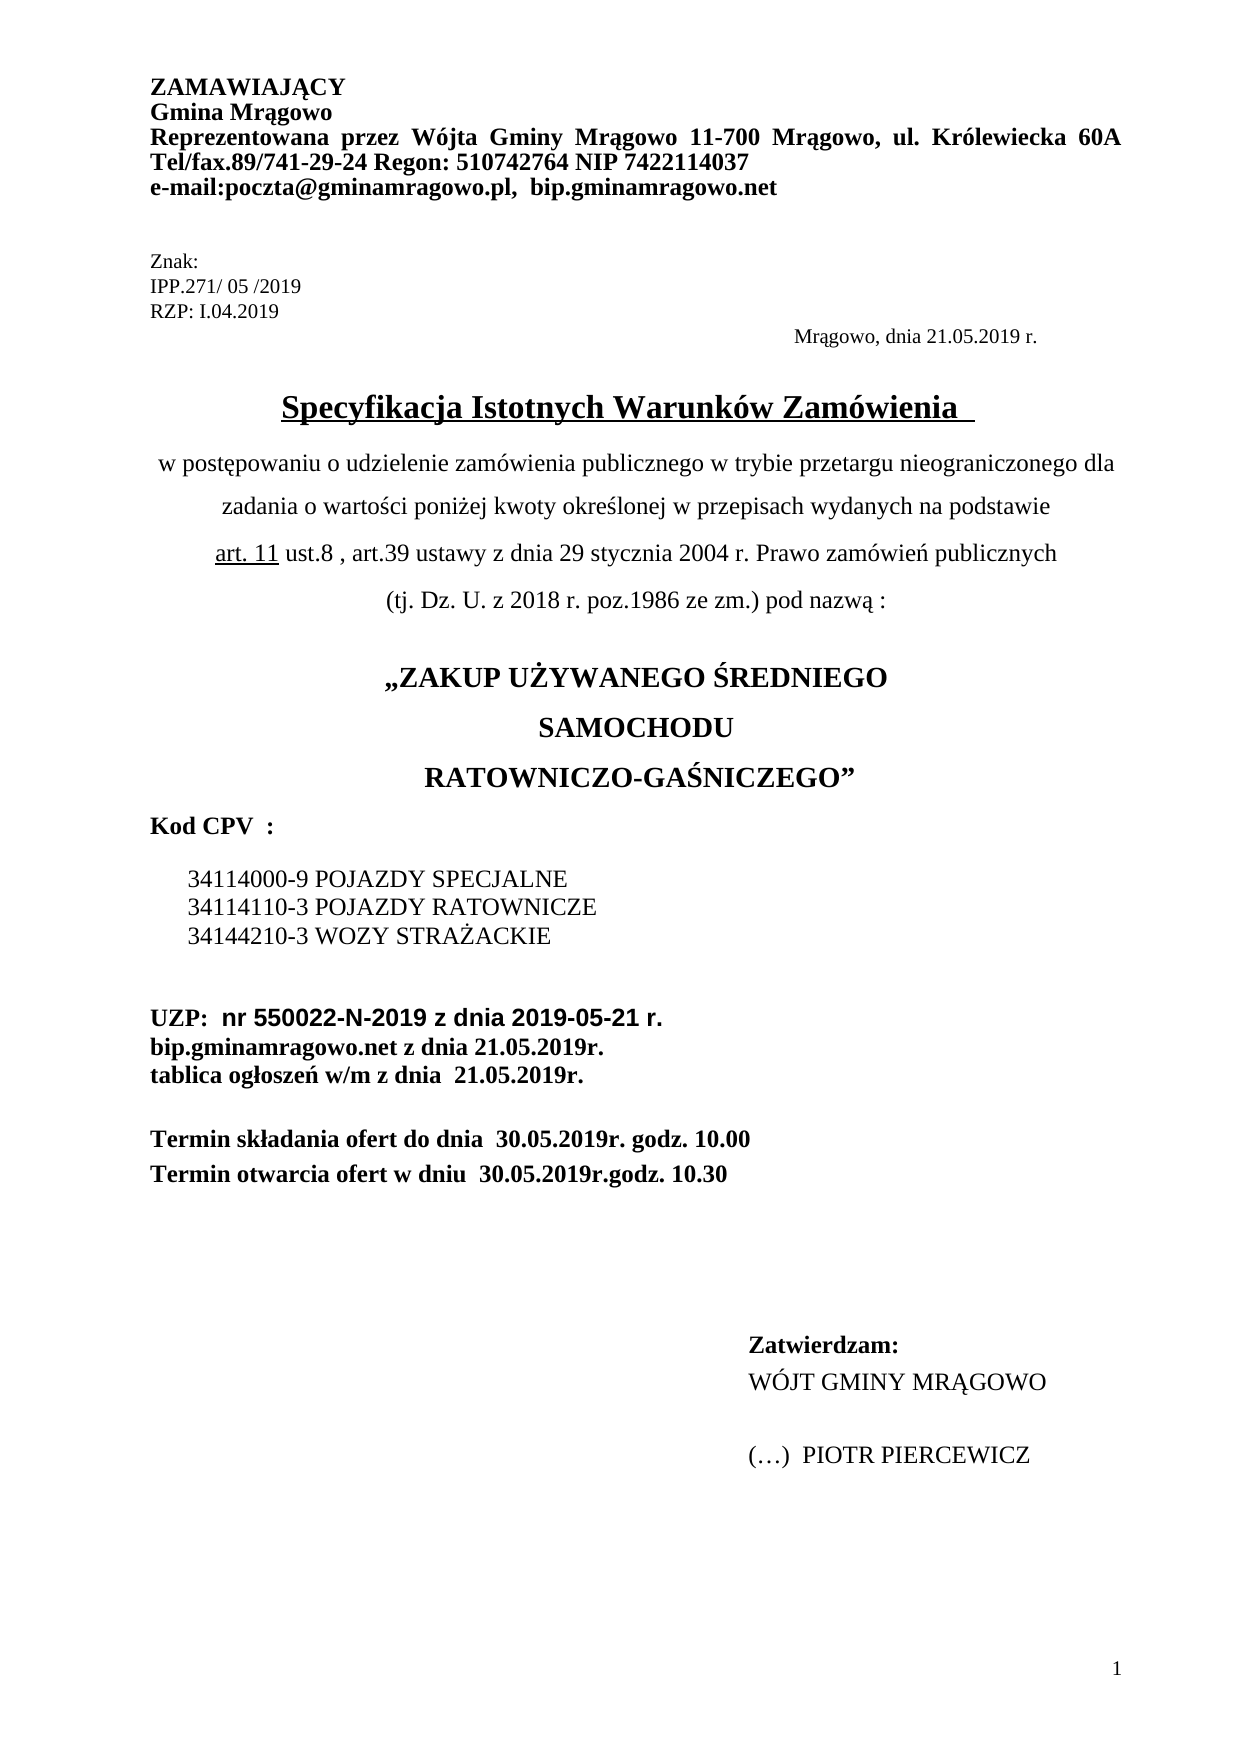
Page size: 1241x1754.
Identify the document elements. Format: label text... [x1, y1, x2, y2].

text SAMOCHODU [150, 710, 1122, 744]
text Termin otwarcia ofert w dniu 30.05.2019r.godz. 10.30 [150, 1159, 799, 1187]
text Mrągowo, dnia 21.05.2019 r. [150, 323, 1122, 348]
text „ZAKUP UŻYWANEGO ŚREDNIEGO [150, 660, 1122, 693]
text UZP: nr 550022-N-2019 z dnia 2019-05-21 r. [150, 1003, 1122, 1032]
text ZAMAWIAJĄCY Gmina Mrągowo [150, 75, 374, 125]
text Znak: [150, 249, 1122, 274]
text 34114110-3 POJAZDY RATOWNICZE [187, 892, 1122, 921]
text tablica ogłoszeń w/m z dnia 21.05.2019r. [150, 1060, 1122, 1089]
text w postępowaniu o udzielenie zamówienia publicznego w trybie przetargu nieograniczonego dla zadania o wartości poniżej kwoty określonej w przepisach wydanych na podstawie [150, 448, 1122, 520]
text RATOWNICZO-GAŚNICZEGO” [150, 761, 1122, 794]
text Termin składania ofert do dnia 30.05.2019r. godz. 10.00 [150, 1124, 799, 1153]
text Kod CPV : [150, 811, 1122, 839]
text Specyfikacja Istotnych Warunków Zamówienia [357, 398, 1122, 423]
text e-mail:poczta@gminamragowo.pl, bip.gminamragowo.net [150, 175, 1123, 200]
text Specyfikacja Istotnych Warunków Zamówienia [150, 398, 367, 423]
text 34144210-3 WOZY STRAŻACKIE [187, 921, 1122, 950]
text WÓJT GMINY MRĄGOWO [748, 1367, 1122, 1395]
text (…) PIOTR PIERCEWICZ [748, 1440, 1122, 1469]
text art. 11 ust.8 , art.39 ustawy z dnia 29 stycznia 2004 r. Prawo zamówień publicznych [150, 538, 1122, 567]
text 34114000-9 POJAZDY SPECJALNE [187, 864, 1122, 892]
text IPP.271/ 05 /2019 [150, 274, 1122, 299]
text Reprezentowana przez Wójta Gminy Mrągowo 11-700 Mrągowo, ul. Królewiecka 60A Tel/fax.89/741-29-24 Regon: 510742764 NIP 7422114037 [150, 125, 1123, 175]
text bip.gminamragowo.net z dnia 21.05.2019r. [150, 1032, 1122, 1060]
text (tj. Dz. U. z 2018 r. poz.1986 ze zm.) pod nazwą : [150, 585, 1122, 614]
text Zatwierdzam: [748, 1330, 1122, 1358]
text RZP: I.04.2019 [150, 299, 1122, 323]
